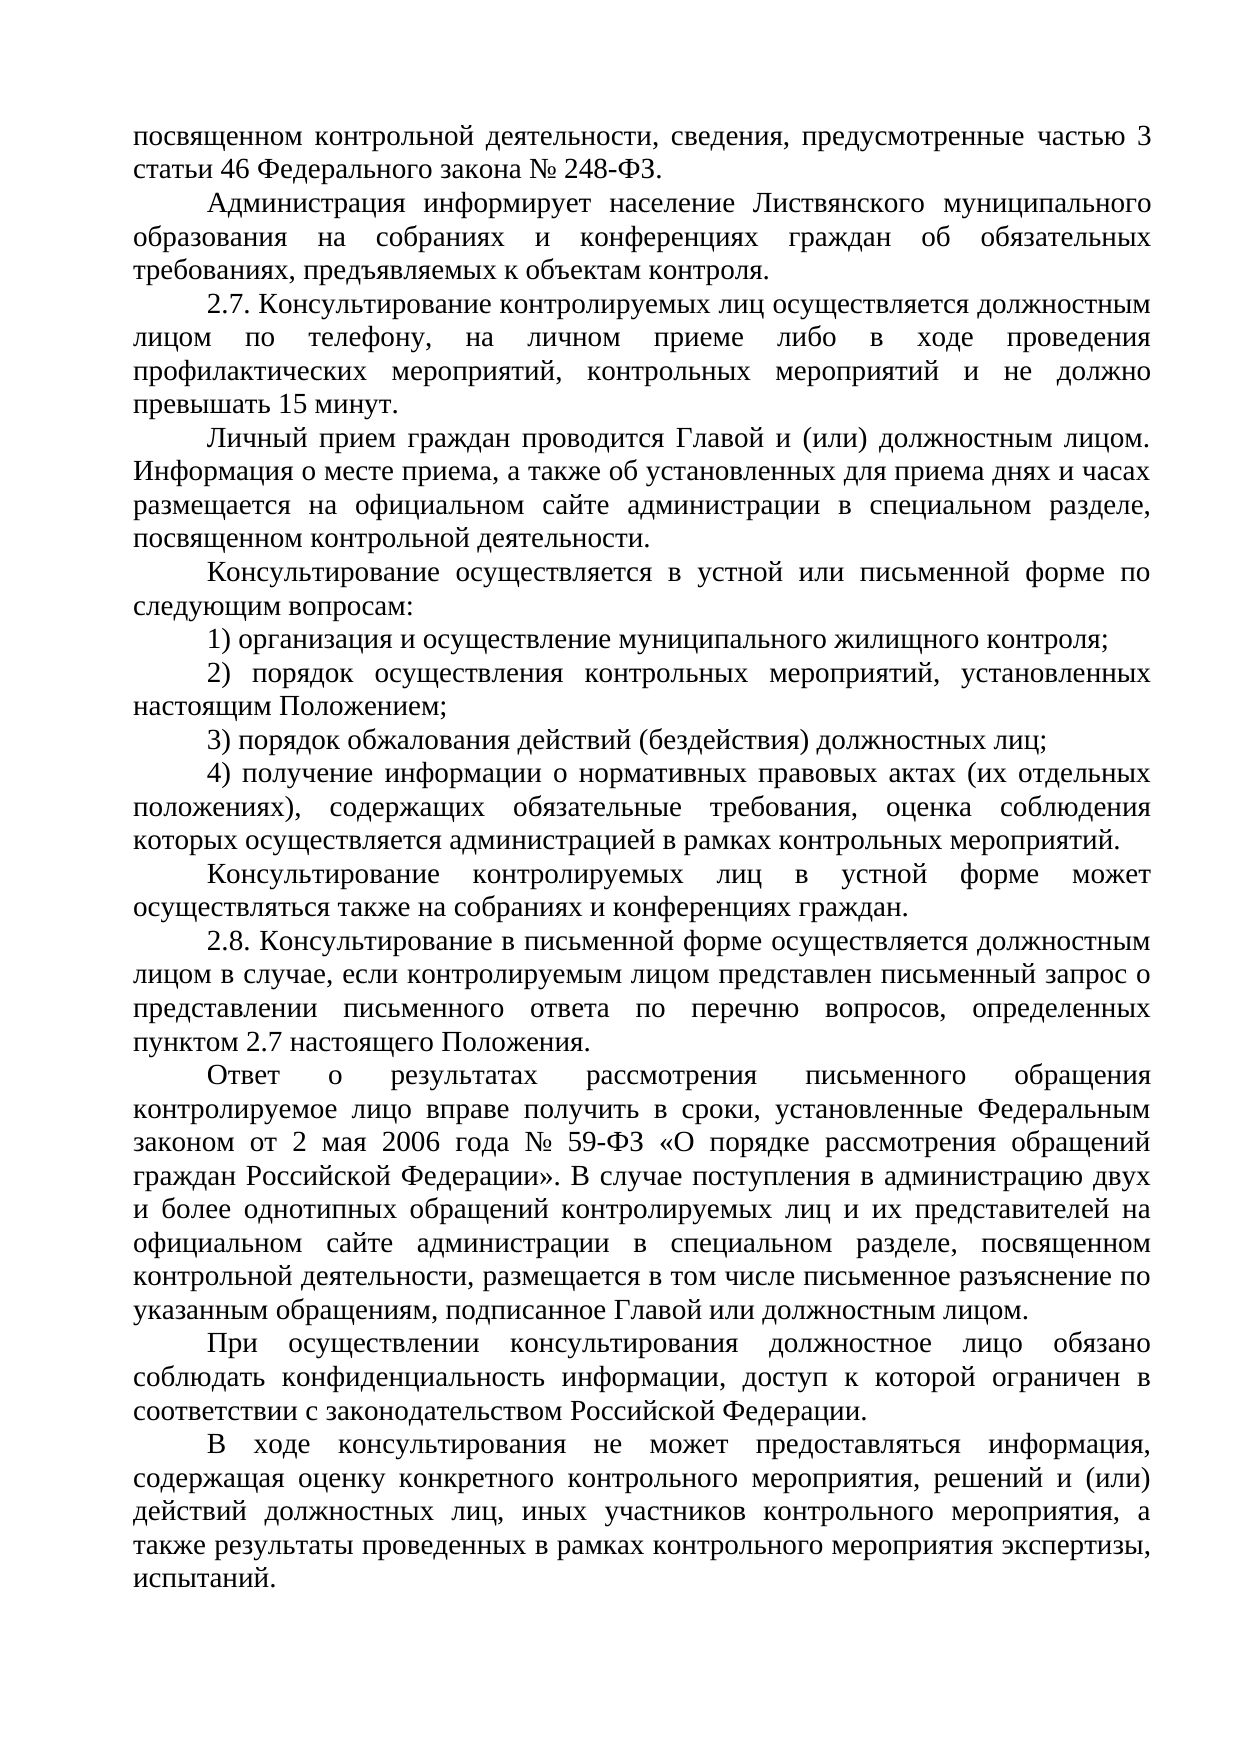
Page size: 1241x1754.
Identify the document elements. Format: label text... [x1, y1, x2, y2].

text В ходе консультирования не может предоставляться информация, содержащая оценку конкретного контрольного мероприятия, решений и (или) действий должностных лиц, иных участников контрольного мероприятия, а также результаты проведенных в рамках контрольного мероприятия экспертизы, испытаний. [133, 1426, 1152, 1594]
text 3) порядок обжалования действий (бездействия) должностных лиц; [133, 722, 1152, 755]
text 2.8. Консультирование в письменной форме осуществляется должностным лицом в случае, если контролируемым лицом представлен письменный запрос о представлении письменного ответа по перечню вопросов, определенных пунктом 2.7 настоящего Положения. [133, 923, 1152, 1057]
text Личный прием граждан проводится Главой и (или) должностным лицом. Информация о месте приема, а также об установленных для приема днях и часах размещается на официальном сайте администрации в специальном разделе, посвященном контрольной деятельности. [133, 420, 1152, 554]
text 1) организация и осуществление муниципального жилищного контроля; [133, 621, 1152, 655]
text При осуществлении консультирования должностное лицо обязано соблюдать конфиденциальность информации, доступ к которой ограничен в соответствии с законодательством Российской Федерации. [133, 1326, 1152, 1426]
text Консультирование осуществляется в устной или письменной форме по следующим вопросам: [133, 554, 1152, 621]
text 4) получение информации о нормативных правовых актах (их отдельных положениях), содержащих обязательные требования, оценка соблюдения которых осуществляется администрацией в рамках контрольных мероприятий. [133, 755, 1152, 856]
text 2) порядок осуществления контрольных мероприятий, установленных настоящим Положением; [133, 655, 1152, 722]
text 2.7. Консультирование контролируемых лиц осуществляется должностным лицом по телефону, на личном приеме либо в ходе проведения профилактических мероприятий, контрольных мероприятий и не должно превышать 15 минут. [133, 286, 1152, 420]
text Ответ о результатах рассмотрения письменного обращения контролируемое лицо вправе получить в сроки, установленные Федеральным законом от 2 мая 2006 года № 59-ФЗ «О порядке рассмотрения обращений граждан Российской Федерации». В случае поступления в администрацию двух и более однотипных обращений контролируемых лиц и их представителей на официальном сайте администрации в специальном разделе, посвященном контрольной деятельности, размещается в том числе письменное разъяснение по указанным обращениям, подписанное Главой или должностным лицом. [133, 1057, 1152, 1326]
text Консультирование контролируемых лиц в устной форме может осуществляться также на собраниях и конференциях граждан. [133, 856, 1152, 923]
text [133, 118, 1152, 185]
text Администрация информирует население Листвянского муниципального образования на собраниях и конференциях граждан об обязательных требованиях, предъявляемых к объектам контроля. [133, 185, 1152, 286]
